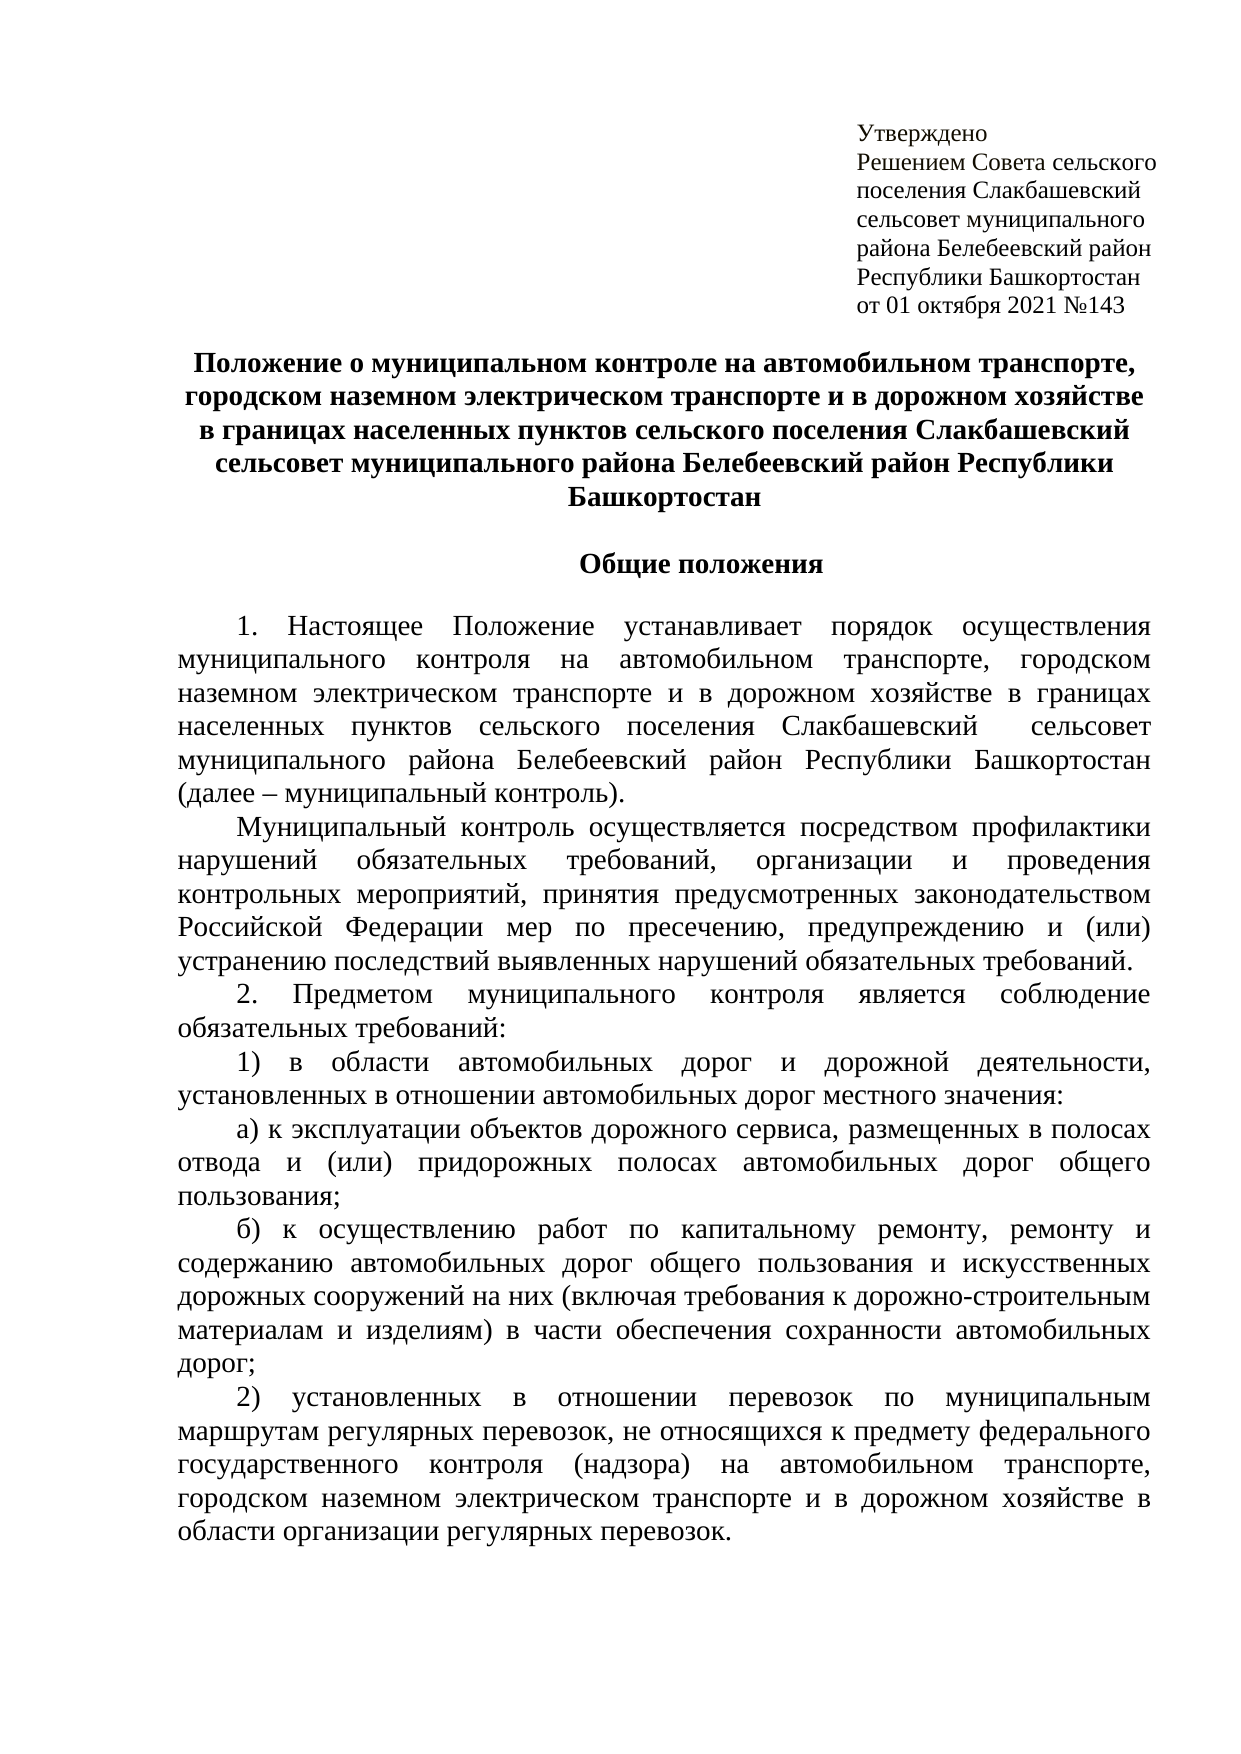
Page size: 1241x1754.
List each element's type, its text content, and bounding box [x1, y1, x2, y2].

text а) к эксплуатации объектов дорожного сервиса, размещенных в полосах отвода и (или) придорожных полосах автомобильных дорог общего пользования; [177, 1111, 1152, 1211]
text Утверждено [856, 118, 1167, 147]
text 1) в области автомобильных дорог и дорожной деятельности, установленных в отношении автомобильных дорог местного значения: [177, 1044, 1152, 1111]
text б) к осуществлению работ по капитальному ремонту, ремонту и содержанию автомобильных дорог общего пользования и искусственных дорожных сооружений на них (включая требования к дорожно-строительным материалам и изделиям) в части обеспечения сохранности автомобильных дорог; [177, 1211, 1152, 1379]
text Общие положения [177, 546, 1152, 580]
text Решением Совета сельского поселения Слакбашевский сельсовет муниципального района Белебеевский район Республики Башкортостан [856, 147, 1167, 291]
text 2) установленных в отношении перевозок по муниципальным маршрутам регулярных перевозок, не относящихся к предмету федерального государственного контроля (надзора) на автомобильном транспорте, городском наземном электрическом транспорте и в дорожном хозяйстве в области организации регулярных перевозок. [177, 1379, 1152, 1547]
text Положение о муниципальном контроле на автомобильном транспорте, городском наземном электрическом транспорте и в дорожном хозяйстве в границах населенных пунктов сельского поселения Слакбашевский сельсовет муниципального района Белебеевский район Республики Башкортостан [177, 345, 1152, 513]
text 1. Настоящее Положение устанавливает порядок осуществления муниципального контроля на автомобильном транспорте, городском наземном электрическом транспорте и в дорожном хозяйстве в границах населенных пунктов сельского поселения Слакбашевский сельсовет муниципального района Белебеевский район Республики Башкортостан (далее – муниципальный контроль). [177, 608, 1152, 809]
text 2. Предметом муниципального контроля является соблюдение обязательных требований: [177, 977, 1152, 1044]
text от 01 октября 2021 №143 [856, 291, 1167, 319]
text Муниципальный контроль осуществляется посредством профилактики нарушений обязательных требований, организации и проведения контрольных мероприятий, принятия предусмотренных законодательством Российской Федерации мер по пресечению, предупреждению и (или) устранению последствий выявленных нарушений обязательных требований. [177, 809, 1152, 977]
